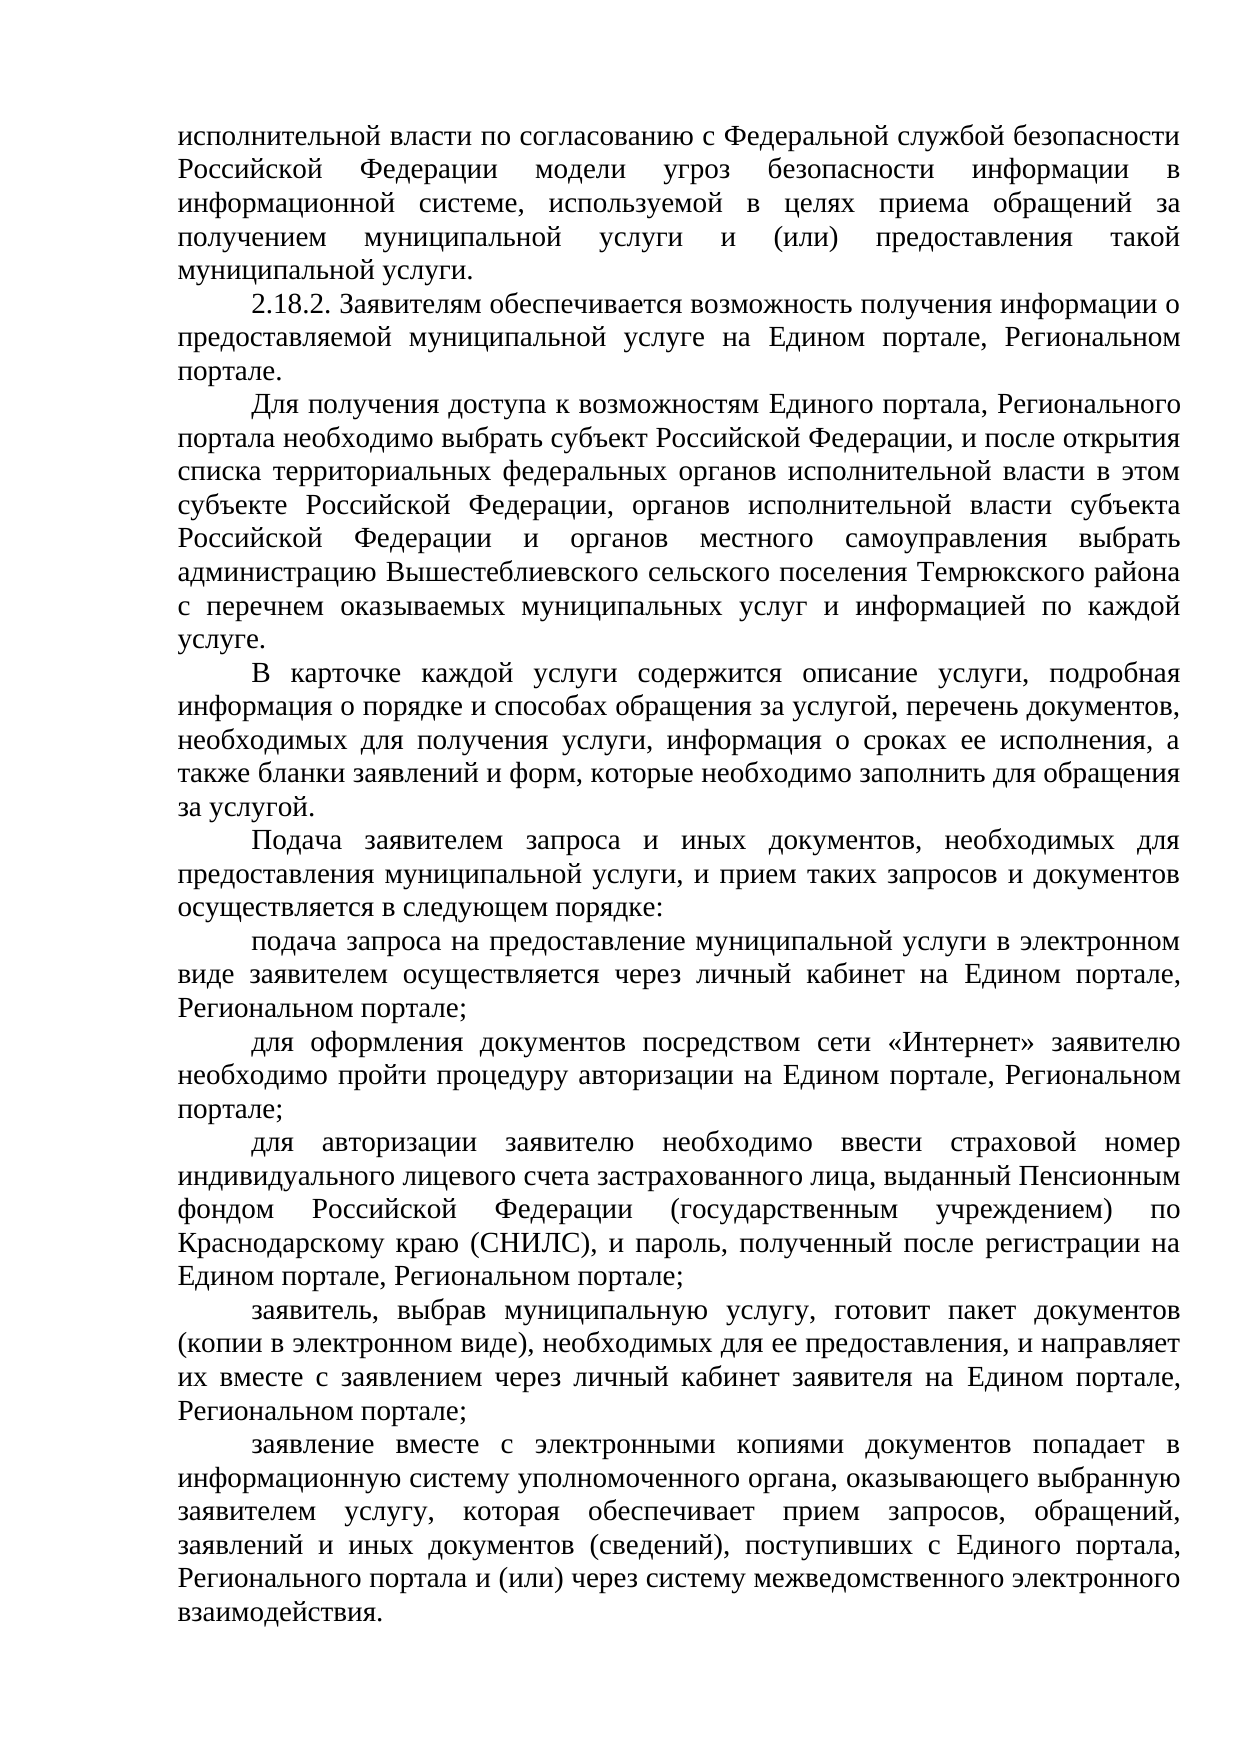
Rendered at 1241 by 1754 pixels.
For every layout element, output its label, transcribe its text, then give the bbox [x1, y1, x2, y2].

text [177, 118, 1181, 286]
text 2.18.2. Заявителям обеспечивается возможность получения информации о предоставляемой муниципальной услуге на Едином портале, Региональном портале. [177, 286, 1181, 386]
text В карточке каждой услуги содержится описание услуги, подробная информация о порядке и способах обращения за услугой, перечень документов, необходимых для получения услуги, информация о сроках ее исполнения, а также бланки заявлений и форм, которые необходимо заполнить для обращения за услугой. [177, 655, 1181, 822]
text для оформления документов посредством сети «Интернет» заявителю необходимо пройти процедуру авторизации на Едином портале, Региональном портале; [177, 1024, 1181, 1124]
text подача запроса на предоставление муниципальной услуги в электронном виде заявителем осуществляется через личный кабинет на Едином портале, Региональном портале; [177, 923, 1181, 1024]
text для авторизации заявителю необходимо ввести страховой номер индивидуального лицевого счета застрахованного лица, выданный Пенсионным фондом Российской Федерации (государственным учреждением) по Краснодарскому краю (СНИЛС), и пароль, полученный после регистрации на Едином портале, Региональном портале; [177, 1124, 1181, 1292]
text заявитель, выбрав муниципальную услугу, готовит пакет документов (копии в электронном виде), необходимых для ее предоставления, и направляет их вместе с заявлением через личный кабинет заявителя на Едином портале, Региональном портале; [177, 1292, 1181, 1426]
text Для получения доступа к возможностям Единого портала, Регионального портала необходимо выбрать субъект Российской Федерации, и после открытия списка территориальных федеральных органов исполнительной власти в этом субъекте Российской Федерации, органов исполнительной власти субъекта Российской Федерации и органов местного самоуправления выбрать администрацию Вышестеблиевского сельского поселения Темрюкского района с перечнем оказываемых муниципальных услуг и информацией по каждой услуге. [177, 386, 1181, 655]
text Подача заявителем запроса и иных документов, необходимых для предоставления муниципальной услуги, и прием таких запросов и документов осуществляется в следующем порядке: [177, 822, 1181, 923]
text заявление вместе с электронными копиями документов попадает в информационную систему уполномоченного органа, оказывающего выбранную заявителем услугу, которая обеспечивает прием запросов, обращений, заявлений и иных документов (сведений), поступивших с Единого портала, Регионального портала и (или) через систему межведомственного электронного взаимодействия. [177, 1426, 1181, 1627]
